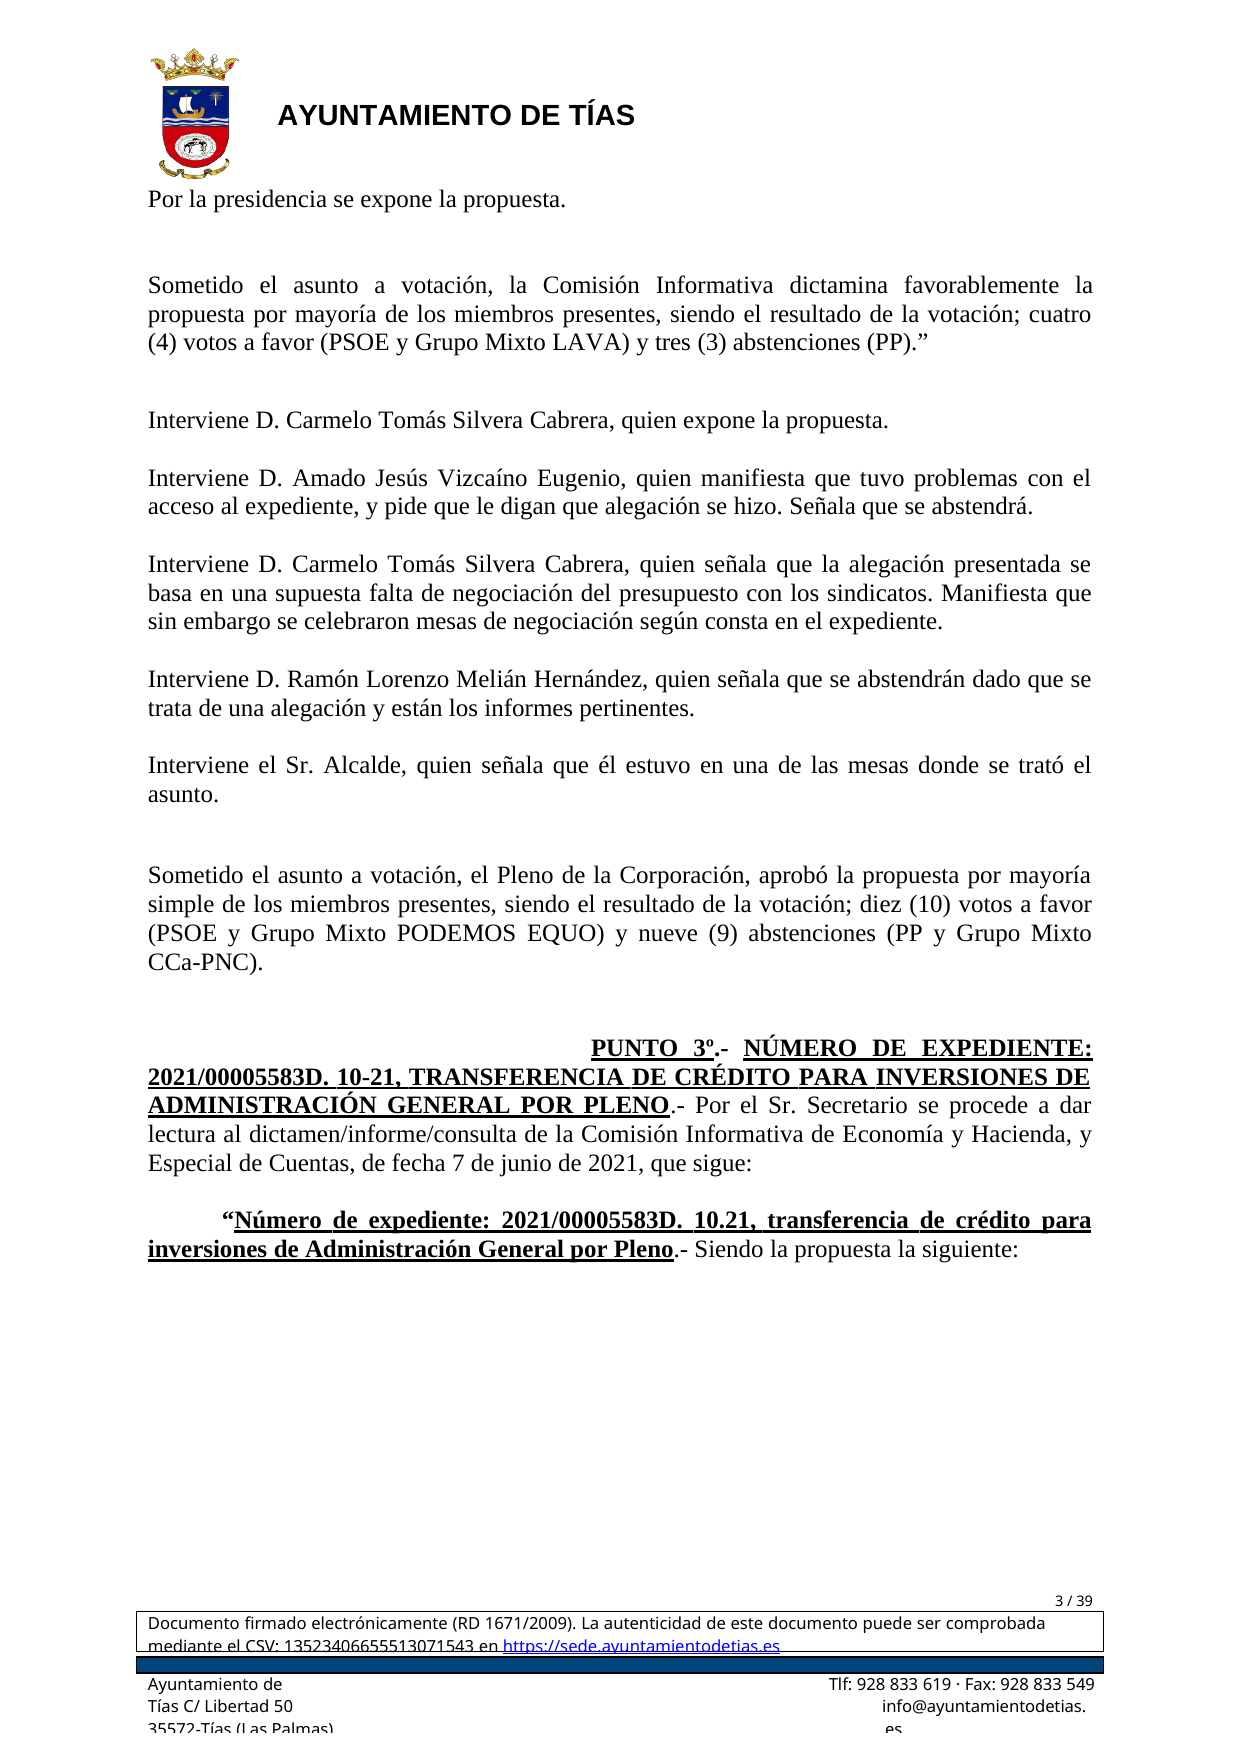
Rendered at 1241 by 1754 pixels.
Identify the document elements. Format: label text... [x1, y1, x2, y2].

text 3 / 39 [135, 1591, 1093, 1611]
text Interviene D. Ramón Lorenzo Melián Hernández, quien señala que se abstendrán dado que se trata de una alegación y están los informes pertinentes. [148, 664, 1093, 721]
text Sometido el asunto a votación, la Comisión Informativa dictamina favorablemente la propuesta por mayoría de los miembros presentes, siendo el resultado de la votación; cuatro [148, 270, 1093, 327]
text ADMINISTRACIÓN GENERAL POR PLENO.- Por el Sr. Secretario se procede a dar lectura al dictamen/informe/consulta de la Comisión Informativa de Economía y Hacienda, y Especial de Cuentas, de fecha 7 de junio de 2021, que sigue: [148, 1090, 1093, 1177]
text Interviene D. Carmelo Tomás Silvera Cabrera, quien señala que la alegación presentada se basa en una supuesta falta de negociación del presupuesto con los sindicatos. Manifiesta que sin embargo se celebraron mesas de negociación según consta en el expediente. [148, 549, 1093, 635]
text (4) votos a favor (PSOE y Grupo Mixto LAVA) y tres (3) abstenciones (PP).” [148, 327, 1105, 356]
text Por la presidencia se expone la propuesta. [148, 184, 1105, 212]
subtitle PUNTO 3º.- NÚMERO DE EXPEDIENTE: 2021/00005583D. 10-21, TRANSFERENCIA DE CRÉDITO PARA INVERSIONES DE [148, 1033, 1093, 1090]
text Sometido el asunto a votación, el Pleno de la Corporación, aprobó la propuesta por mayoría simple de los miembros presentes, siendo el resultado de la votación; diez (10) votos a favor (PSOE y Grupo Mixto PODEMOS EQUO) y nueve (9) abstenciones (PP y Grupo Mixto CCa-PNC). [148, 860, 1093, 975]
text Interviene D. Carmelo Tomás Silvera Cabrera, quien expone la propuesta. [148, 405, 1105, 434]
text “Número de expediente: 2021/00005583D. 10.21, transferencia de crédito para inversiones de Administración General por Pleno.- Siendo la propuesta la siguiente: [148, 1205, 1093, 1263]
text Interviene el Sr. Alcalde, quien señala que él estuvo en una de las mesas donde se trató el asunto. [148, 750, 1093, 808]
picture [150, 48, 241, 179]
text Interviene D. Amado Jesús Vizcaíno Eugenio, quien manifiesta que tuvo problemas con el acceso al expediente, y pide que le digan que alegación se hizo. Señala que se abstendrá. [148, 463, 1093, 520]
